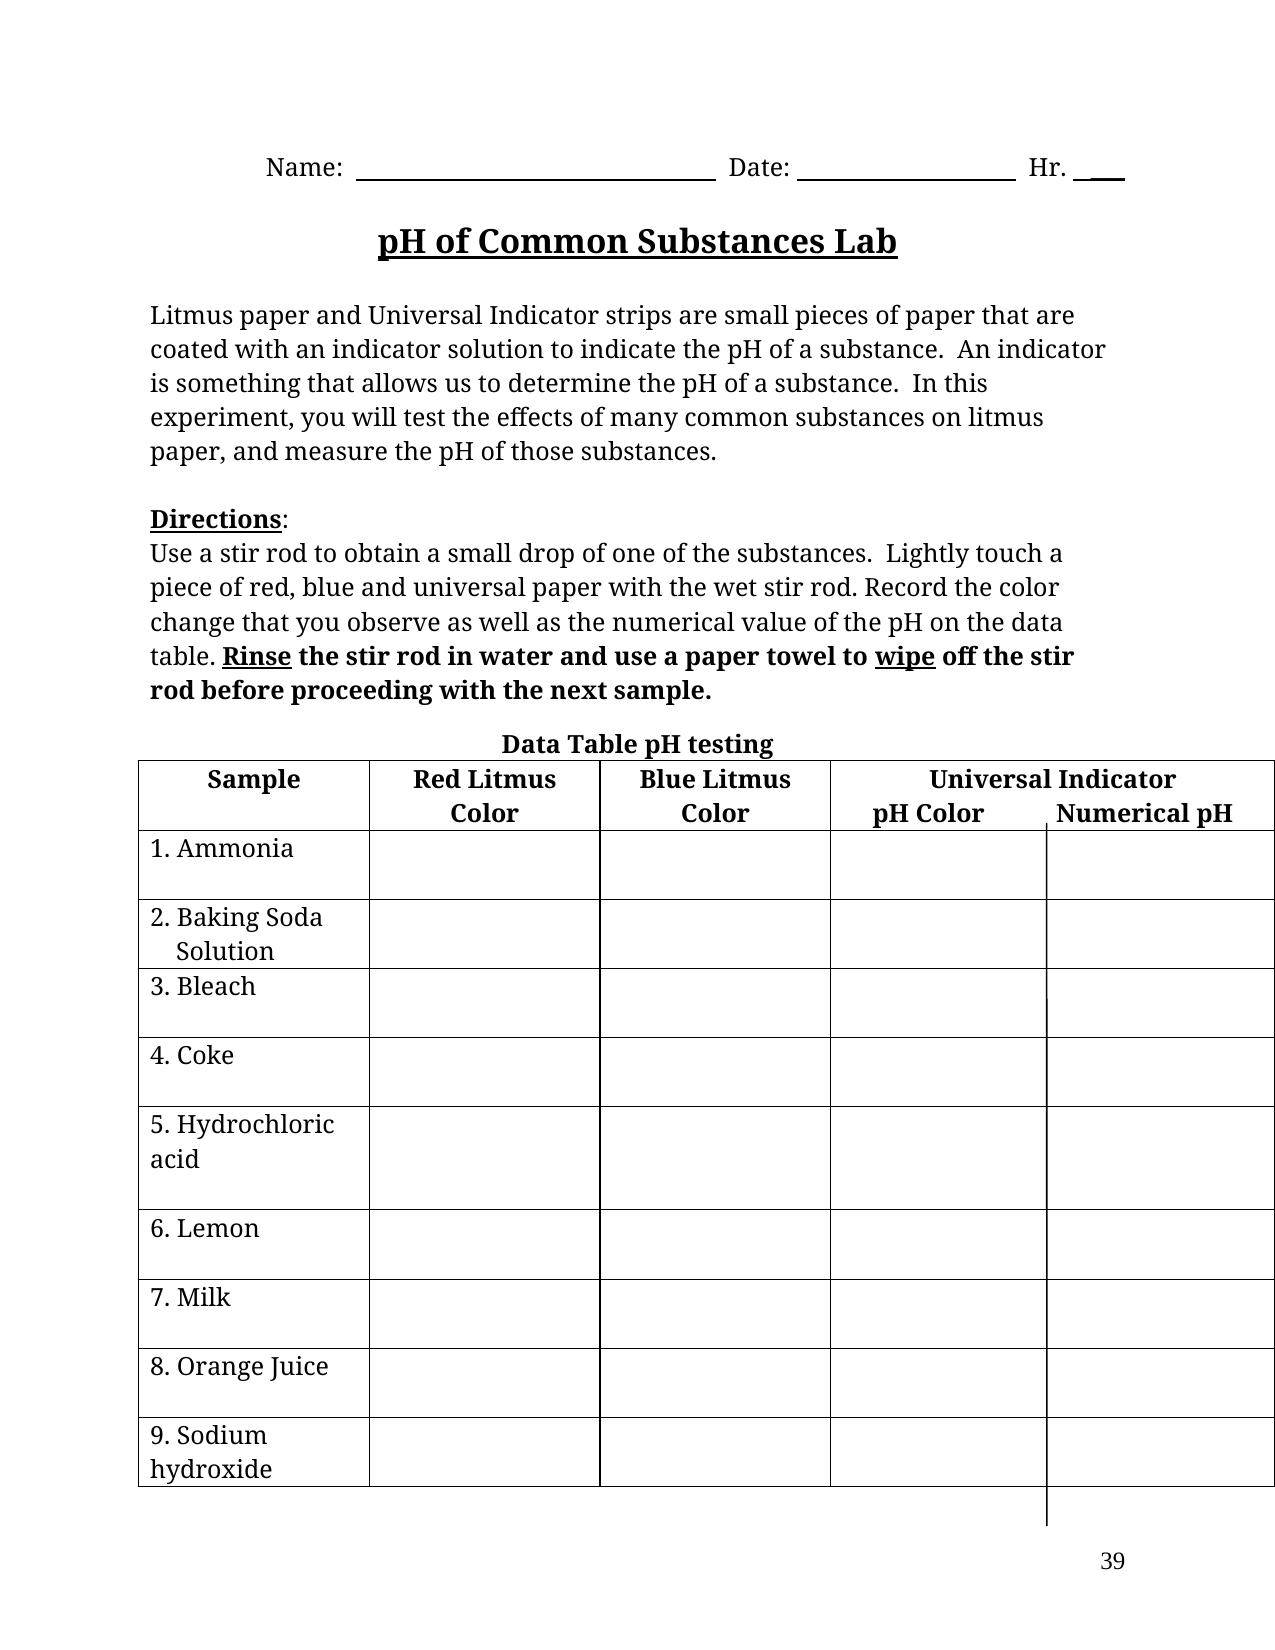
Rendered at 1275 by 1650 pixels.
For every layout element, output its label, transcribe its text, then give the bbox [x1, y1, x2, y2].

table_cell 1. Ammonia [139, 831, 369, 899]
table_cell 4. Coke [139, 1038, 369, 1106]
table_cell [370, 1280, 599, 1348]
table_header Red Litmus Color [370, 761, 599, 829]
table_cell [601, 831, 830, 899]
table_cell [1048, 1210, 1274, 1278]
table_cell [370, 969, 599, 1037]
table_cell 3. Bleach [139, 969, 369, 1037]
table_cell [370, 900, 599, 968]
table_cell [601, 1280, 830, 1348]
table_header Sample [139, 761, 369, 829]
table_header Blue Litmus Color [601, 761, 830, 829]
table_cell [831, 1210, 1046, 1278]
table_cell 2. Baking Soda Solution [139, 900, 369, 968]
table_cell [831, 831, 1045, 899]
table_cell [1048, 831, 1274, 899]
table_cell 7. Milk [139, 1280, 369, 1348]
text pH of Common Substances Lab [150, 218, 1125, 263]
text Data Table pH testing [150, 726, 1125, 760]
text Use a stir rod to obtain a small drop of one of the substances. Lightly touch a piece of red, blue and universal paper with the wet stir rod. Record the color change that you observe as well as the numerical value of the pH on the data table. Rinse the stir rod in water and use a paper towel to wipe off the stir rod before proceeding with the next sample. [150, 536, 1125, 706]
table_cell [601, 969, 830, 1037]
table_cell [831, 1349, 1046, 1417]
table_cell [831, 969, 1045, 1037]
table_cell [370, 1349, 599, 1417]
table_cell [1048, 969, 1274, 1037]
table_cell [370, 1038, 599, 1106]
table_cell [601, 900, 830, 968]
table_cell [601, 1210, 830, 1278]
table_cell [601, 1418, 830, 1486]
table_cell [1048, 1349, 1274, 1417]
table_cell 5. Hydrochloric acid [139, 1107, 369, 1209]
text Directions: [150, 502, 1125, 536]
table_cell 6. Lemon [139, 1210, 369, 1278]
table_cell [831, 1418, 1046, 1486]
table_cell [1048, 1107, 1274, 1209]
table_cell [831, 1107, 1045, 1209]
table_cell [831, 900, 1045, 968]
table_cell [370, 831, 599, 899]
table_cell 8. Orange Juice [139, 1349, 369, 1417]
text Litmus paper and Universal Indicator strips are small pieces of paper that are coated with an indicator solution to indicate the pH of a substance. An indicator is something that allows us to determine the pH of a substance. In this experiment, you will test the effects of many common substances on litmus paper, and measure the pH of those substances. [150, 298, 1125, 468]
table_cell [1048, 1038, 1274, 1106]
table_cell [370, 1107, 599, 1209]
table_cell [370, 1210, 599, 1278]
table_cell [1048, 900, 1274, 968]
table_header Universal Indicator pH Color Numerical pH [831, 761, 1274, 829]
table_cell 9. Sodium hydroxide [139, 1418, 369, 1486]
table_cell [1048, 1280, 1274, 1348]
table_cell [1048, 1418, 1274, 1486]
table_cell [601, 1107, 830, 1209]
table_cell [831, 1280, 1046, 1348]
table_cell [601, 1038, 830, 1106]
table_cell [370, 1418, 599, 1486]
text Name: Date: Hr. ___ [150, 150, 1125, 184]
table_cell [601, 1349, 830, 1417]
table_cell [831, 1038, 1045, 1106]
